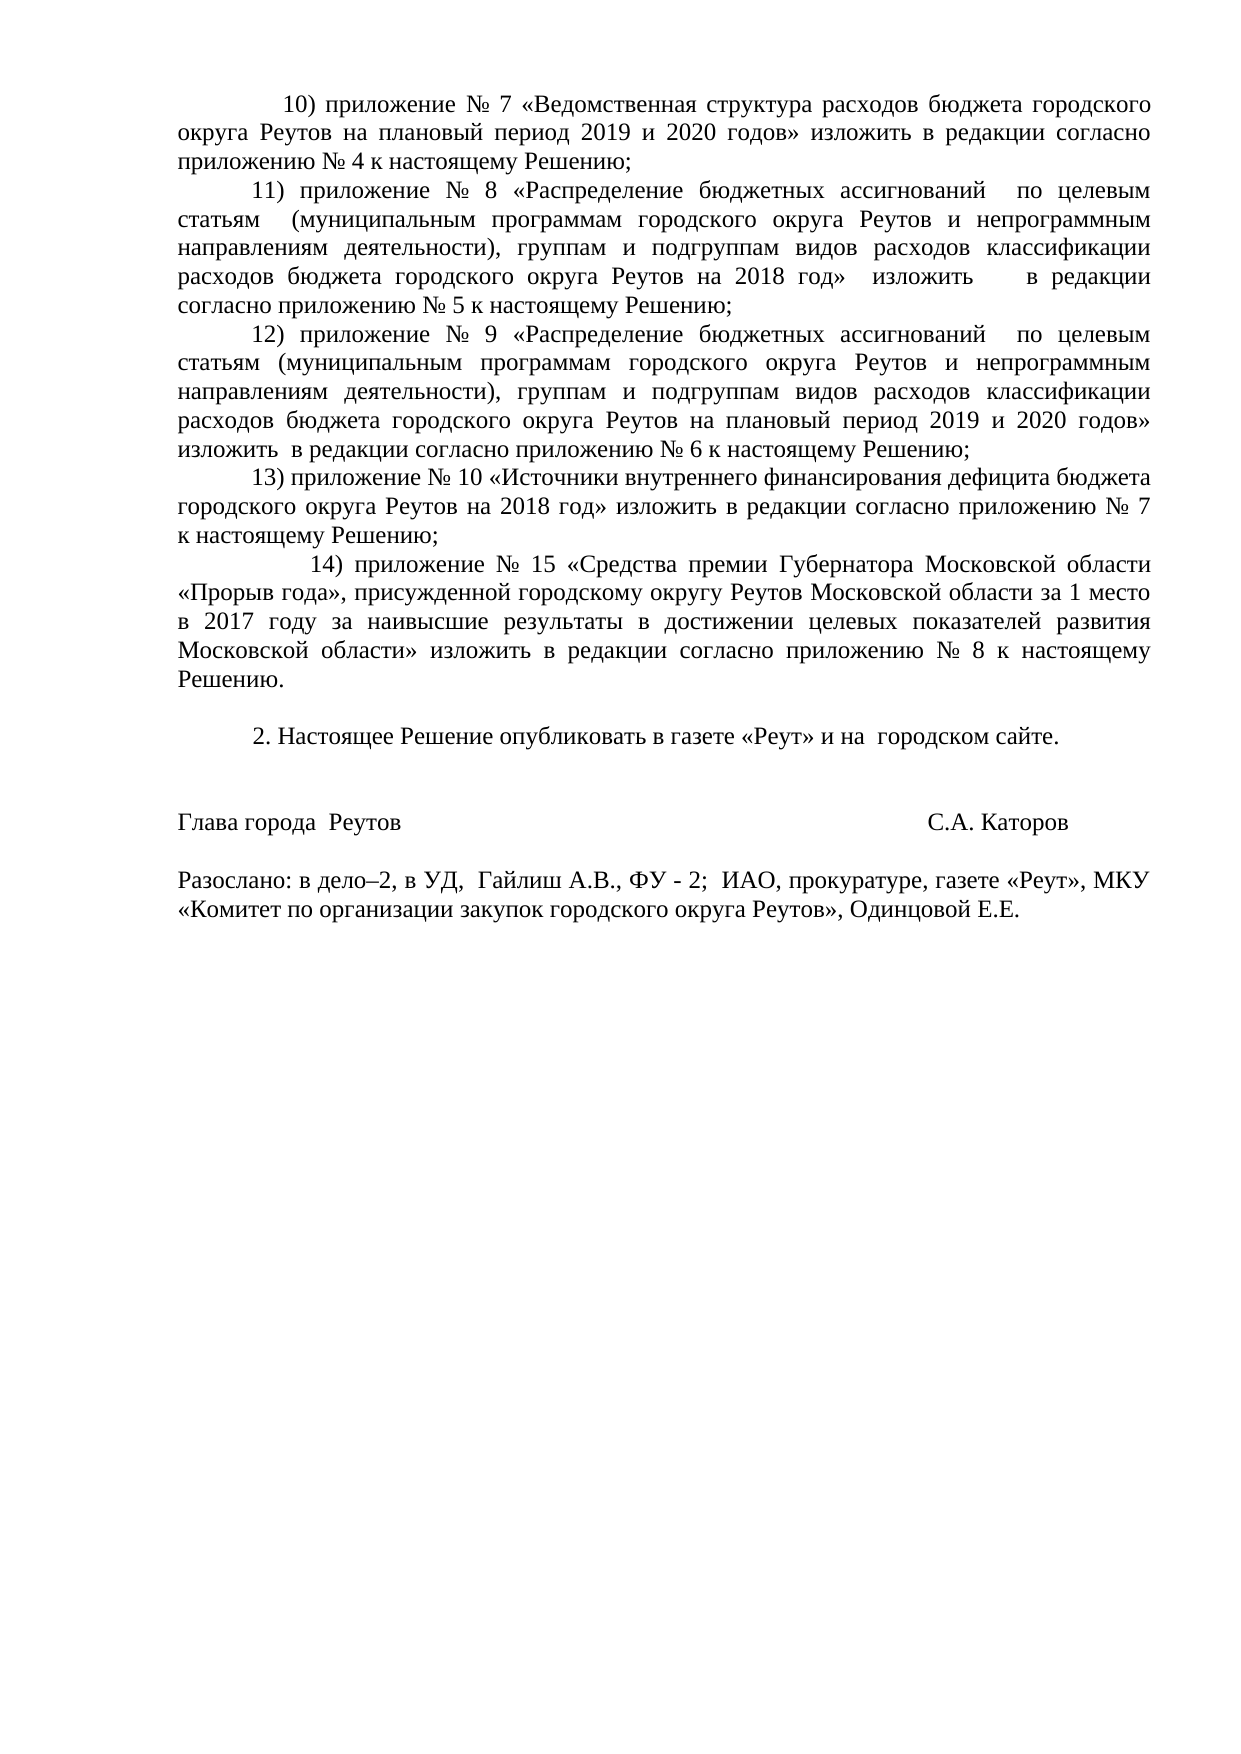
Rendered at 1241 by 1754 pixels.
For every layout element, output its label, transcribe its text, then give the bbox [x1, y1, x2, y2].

text 2. Настоящее Решение опубликовать в газете «Реут» и на городском сайте. [177, 721, 1152, 750]
text 10) приложение № 7 «Ведомственная структура расходов бюджета городского округа Реутов на плановый период 2019 и 2020 годов» изложить в редакции согласно приложению № 4 к настоящему Решению; [177, 89, 1152, 175]
text 13) приложение № 10 «Источники внутреннего финансирования дефицита бюджета городского округа Реутов на 2018 год» изложить в редакции согласно приложению № 7 к настоящему Решению; [177, 462, 1152, 549]
text 14) приложение № 15 «Средства премии Губернатора Московской области «Прорыв года», присужденной городскому округу Реутов Московской области за 1 место в 2017 году за наивысшие результаты в достижении целевых показателей развития Московской области» изложить в редакции согласно приложению № 8 к настоящему Решению. [177, 549, 1152, 692]
text Разослано: в дело–2, в УД, Гайлиш А.В., ФУ - 2; ИАО, прокуратуре, газете «Реут», МКУ «Комитет по организации закупок городского округа Реутов», Одинцовой Е.Е. [177, 865, 1152, 922]
text 12) приложение № 9 «Распределение бюджетных ассигнований по целевым статьям (муниципальным программам городского округа Реутов и непрограммным направлениям деятельности), группам и подгруппам видов расходов классификации расходов бюджета городского округа Реутов на плановый период 2019 и 2020 годов» изложить в редакции согласно приложению № 6 к настоящему Решению; [177, 319, 1152, 462]
text 11) приложение № 8 «Распределение бюджетных ассигнований по целевым статьям (муниципальным программам городского округа Реутов и непрограммным направлениям деятельности), группам и подгруппам видов расходов классификации расходов бюджета городского округа Реутов на 2018 год» изложить в редакции согласно приложению № 5 к настоящему Решению; [177, 175, 1152, 319]
text Глава города Реутов С.А. Каторов [177, 807, 1152, 836]
